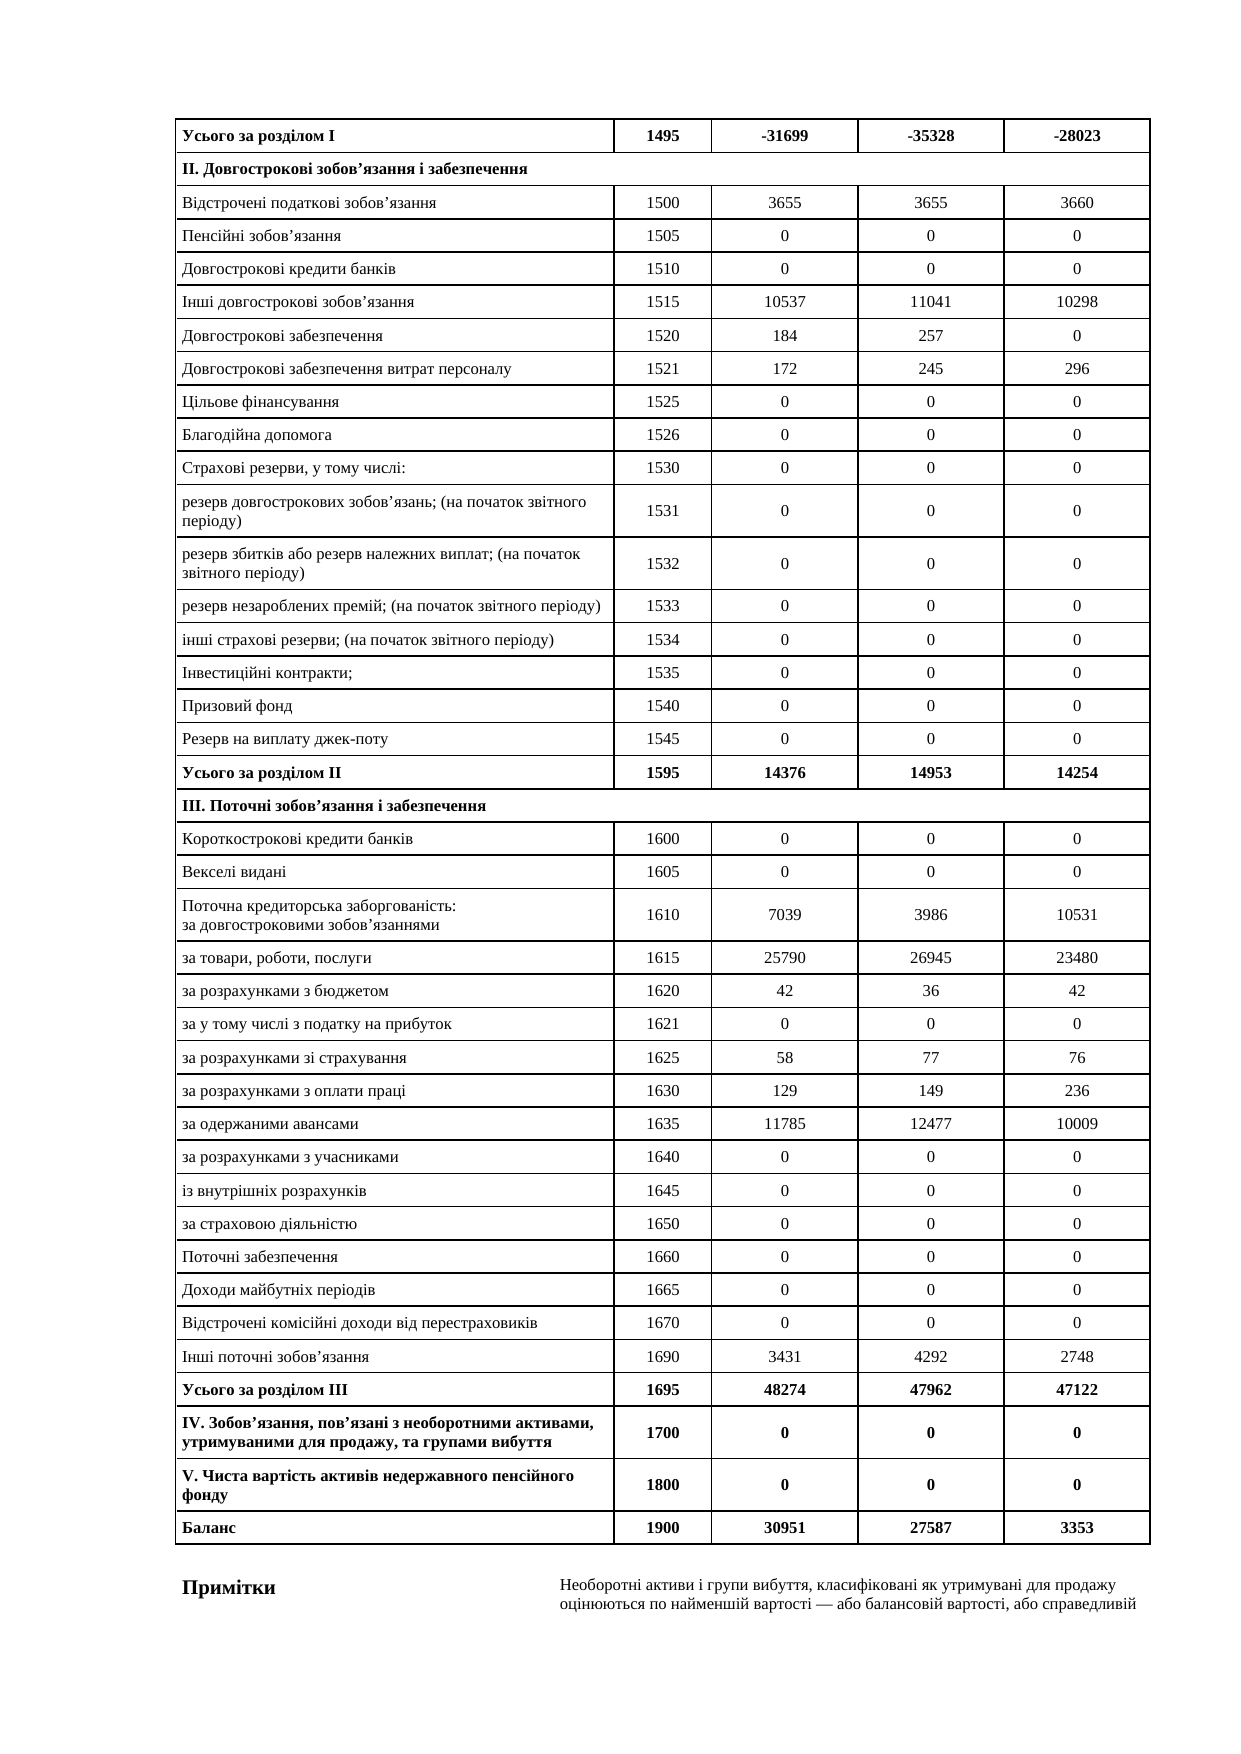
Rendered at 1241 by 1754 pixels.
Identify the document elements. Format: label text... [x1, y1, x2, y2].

table_cell 47122 [1005, 1373, 1149, 1405]
table_cell 0 [859, 1459, 1003, 1510]
table_cell 0 [1005, 1274, 1149, 1305]
table_cell 0 [1005, 220, 1149, 251]
table_cell 1660 [615, 1241, 711, 1272]
table_cell 0 [1005, 590, 1149, 622]
table_cell 26945 [859, 942, 1003, 973]
table_cell 1595 [615, 756, 711, 788]
table_cell 0 [1005, 485, 1149, 536]
table_header Примітки [176, 1569, 553, 1619]
table_cell 25790 [712, 942, 857, 973]
table_cell 129 [712, 1075, 857, 1106]
table_cell 0 [859, 1274, 1003, 1305]
table_cell 1645 [615, 1174, 711, 1206]
table_cell 77 [859, 1041, 1003, 1073]
table_cell за розрахунками з учасниками [176, 1140, 613, 1172]
table_cell із внутрішніх розрахунків [176, 1174, 613, 1206]
table_cell 0 [859, 386, 1003, 417]
table_cell 1540 [615, 690, 711, 721]
table_cell 42 [1005, 975, 1149, 1006]
table_cell 0 [1005, 856, 1149, 887]
table_cell 0 [1005, 452, 1149, 484]
table_cell Відстрочені комісійні доходи від перестраховиків [176, 1306, 613, 1339]
table_cell 0 [1005, 823, 1149, 854]
table_cell 0 [859, 723, 1003, 754]
table_cell 0 [712, 623, 857, 655]
table_cell Баланс [176, 1511, 613, 1543]
table_cell Довгострокові забезпечення витрат персоналу [176, 352, 613, 384]
table_cell 1640 [615, 1141, 711, 1172]
table_cell 184 [712, 319, 857, 351]
table_cell 1525 [615, 386, 711, 417]
table_cell 149 [859, 1075, 1003, 1106]
table_cell 2748 [1005, 1340, 1149, 1372]
table_cell 76 [1005, 1041, 1149, 1073]
table_cell Довгострокові забезпечення [176, 319, 613, 351]
table_cell II. Довгострокові зобов’язання і забезпечення [176, 153, 1149, 184]
table_cell ІV. Зобов’язання, пов’язані з необоротними активами, утримуваними для продажу, та групами вибуття [176, 1406, 613, 1457]
table_cell 0 [712, 590, 857, 622]
table_cell 1515 [615, 286, 711, 317]
table_cell V. Чиста вартість активів недержавного пенсійного фонду [176, 1459, 613, 1510]
table_cell Страхові резерви, у тому числі: [176, 451, 613, 484]
table_cell 23480 [1005, 942, 1149, 973]
table_cell 1530 [615, 452, 711, 484]
table_cell 1625 [615, 1041, 711, 1073]
table_cell 36 [859, 975, 1003, 1006]
table_cell Доходи майбутніх періодів [176, 1273, 613, 1305]
table_cell 12477 [859, 1108, 1003, 1139]
table_cell 1615 [615, 942, 711, 973]
table_cell 0 [859, 1241, 1003, 1272]
table_cell 27587 [859, 1512, 1003, 1543]
table_cell 0 [1005, 1141, 1149, 1172]
table_cell 10531 [1005, 889, 1149, 940]
table_cell 1900 [615, 1512, 711, 1543]
table_cell 1635 [615, 1108, 711, 1139]
table_cell 172 [712, 352, 857, 384]
table_cell 14254 [1005, 756, 1149, 788]
table_cell 0 [712, 690, 857, 721]
table_cell 3655 [712, 186, 857, 218]
table_cell резерв довгострокових зобов’язань; (на початок звітного періоду) [176, 485, 613, 536]
table_cell 10298 [1005, 286, 1149, 317]
table_cell 0 [712, 419, 857, 450]
table_cell 0 [712, 856, 857, 887]
table_cell 0 [712, 723, 857, 754]
table_cell 0 [859, 1207, 1003, 1239]
table_cell 0 [859, 452, 1003, 484]
table_cell 0 [1005, 1459, 1149, 1510]
table_cell 0 [712, 1141, 857, 1172]
table_cell 1520 [615, 319, 711, 351]
table_cell 1532 [615, 538, 711, 588]
table_cell 0 [859, 623, 1003, 655]
table_cell 0 [859, 1174, 1003, 1206]
table_cell 0 [712, 1274, 857, 1305]
table_cell 42 [712, 975, 857, 1006]
table_cell 0 [859, 657, 1003, 688]
table_cell за одержаними авансами [176, 1107, 613, 1139]
table_cell 0 [1005, 690, 1149, 721]
table_cell 1670 [615, 1307, 711, 1339]
table_cell 58 [712, 1041, 857, 1073]
table_cell 0 [712, 452, 857, 484]
table_cell за розрахунками з бюджетом [176, 974, 613, 1006]
table_cell 0 [712, 1008, 857, 1039]
table_cell 1695 [615, 1373, 711, 1405]
table_cell 3431 [712, 1340, 857, 1372]
table_cell 1531 [615, 485, 711, 536]
table_cell 10009 [1005, 1108, 1149, 1139]
table_cell 7039 [712, 889, 857, 940]
table_cell 0 [712, 1241, 857, 1272]
table_cell 0 [1005, 1174, 1149, 1206]
table_cell 0 [1005, 253, 1149, 284]
table_cell 0 [1005, 538, 1149, 588]
table_cell 1650 [615, 1207, 711, 1239]
table_cell 0 [859, 590, 1003, 622]
table_cell Резерв на виплату джек-поту [176, 723, 613, 754]
table_cell 0 [1005, 623, 1149, 655]
table_cell 1500 [615, 186, 711, 218]
table_cell 245 [859, 352, 1003, 384]
table_cell 0 [859, 538, 1003, 588]
table_cell 0 [712, 485, 857, 536]
table_cell 1605 [615, 856, 711, 887]
table_cell 3660 [1005, 186, 1149, 218]
table_cell 0 [712, 823, 857, 854]
table_cell за страховою діяльністю [176, 1207, 613, 1239]
table_cell 1545 [615, 723, 711, 754]
table_cell 0 [859, 690, 1003, 721]
table_cell 236 [1005, 1075, 1149, 1106]
table_cell 14376 [712, 756, 857, 788]
table_cell Цільове фінансування [176, 385, 613, 417]
table_cell 30951 [712, 1512, 857, 1543]
table_cell 0 [1005, 723, 1149, 754]
table_cell 4292 [859, 1340, 1003, 1372]
table_cell Пенсійні зобов’язання [176, 219, 613, 251]
table_cell Поточна кредиторська заборгованість: за довгостроковими зобов’язаннями [176, 889, 613, 940]
table_cell 1620 [615, 975, 711, 1006]
table_cell 0 [712, 1407, 857, 1457]
table_cell 0 [1005, 1008, 1149, 1039]
table_cell 0 [1005, 419, 1149, 450]
table_cell 296 [1005, 352, 1149, 384]
table_cell 0 [712, 253, 857, 284]
table_cell 1630 [615, 1075, 711, 1106]
table_cell 47962 [859, 1373, 1003, 1405]
table_cell 0 [859, 1407, 1003, 1457]
table_cell 0 [859, 1008, 1003, 1039]
table_cell 0 [1005, 657, 1149, 688]
table_cell 1700 [615, 1407, 711, 1457]
table_cell за розрахунками з оплати праці [176, 1074, 613, 1106]
table_cell 1665 [615, 1274, 711, 1305]
table_cell 0 [1005, 319, 1149, 351]
table_cell Довгострокові кредити банків [176, 252, 613, 284]
table_cell 1505 [615, 220, 711, 251]
table_cell резерв збитків або резерв належних виплат; (на початок звітного періоду) [176, 537, 613, 588]
table_cell за розрахунками зі страхування [176, 1041, 613, 1073]
table_cell Короткострокові кредити банків [176, 822, 613, 854]
table_cell 1534 [615, 623, 711, 655]
table_cell 14953 [859, 756, 1003, 788]
table_cell 0 [712, 1174, 857, 1206]
table_cell Поточні забезпечення [176, 1240, 613, 1272]
table_cell 1690 [615, 1340, 711, 1372]
table_cell 3655 [859, 186, 1003, 218]
table_cell 0 [859, 1307, 1003, 1339]
table_cell 0 [859, 1141, 1003, 1172]
table_cell 0 [712, 1459, 857, 1510]
table_cell 257 [859, 319, 1003, 351]
table_cell 3986 [859, 889, 1003, 940]
table_cell 0 [859, 253, 1003, 284]
table_cell 1526 [615, 419, 711, 450]
table_cell 0 [859, 220, 1003, 251]
table_cell 0 [712, 220, 857, 251]
table_cell 0 [712, 538, 857, 588]
table_cell 0 [859, 419, 1003, 450]
table_cell резерв незароблених премій; (на початок звітного періоду) [176, 590, 613, 622]
table_cell Відстрочені податкові зобов’язання [176, 186, 613, 218]
table_cell Усього за розділом I [176, 120, 613, 151]
table_cell -28023 [1005, 120, 1149, 151]
table_cell Благодійна допомога [176, 418, 613, 450]
table_cell 1521 [615, 352, 711, 384]
table_cell за товари, роботи, послуги [176, 941, 613, 973]
table_cell 0 [712, 657, 857, 688]
table_cell 1600 [615, 823, 711, 854]
table_cell IІІ. Поточні зобов’язання і забезпечення [176, 789, 1149, 821]
table_cell 0 [1005, 1407, 1149, 1457]
table_cell 48274 [712, 1373, 857, 1405]
table_cell Інвестиційні контракти; [176, 656, 613, 688]
table_cell 1535 [615, 657, 711, 688]
table_cell -35328 [859, 120, 1003, 151]
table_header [553, 1569, 1150, 1619]
table_cell 0 [859, 485, 1003, 536]
table_cell Усього за розділом IІІ [176, 1373, 613, 1405]
table_cell Усього за розділом II [176, 756, 613, 788]
table_cell 1610 [615, 889, 711, 940]
table_cell за у тому числі з податку на прибуток [176, 1008, 613, 1039]
table_cell 0 [712, 1307, 857, 1339]
table_cell 1800 [615, 1459, 711, 1510]
table_cell 0 [859, 856, 1003, 887]
table_cell 0 [1005, 1207, 1149, 1239]
table_cell 0 [859, 823, 1003, 854]
table_cell 0 [1005, 386, 1149, 417]
table_cell Призовий фонд [176, 689, 613, 721]
table_cell 0 [712, 1207, 857, 1239]
table_cell -31699 [712, 120, 857, 151]
table_cell Векселі видані [176, 855, 613, 887]
table_cell 3353 [1005, 1512, 1149, 1543]
table_cell 11785 [712, 1108, 857, 1139]
table_cell 0 [712, 386, 857, 417]
table_cell Інші поточні зобов’язання [176, 1340, 613, 1372]
table_cell 0 [1005, 1307, 1149, 1339]
table_cell 1533 [615, 590, 711, 622]
table_cell 10537 [712, 286, 857, 317]
table_cell 1510 [615, 253, 711, 284]
table_cell інші страхові резерви; (на початок звітного періоду) [176, 623, 613, 655]
table_cell Інші довгострокові зобов’язання [176, 285, 613, 317]
table_cell 0 [1005, 1241, 1149, 1272]
table_cell 11041 [859, 286, 1003, 317]
table_cell 1621 [615, 1008, 711, 1039]
table_cell 1495 [615, 120, 711, 151]
